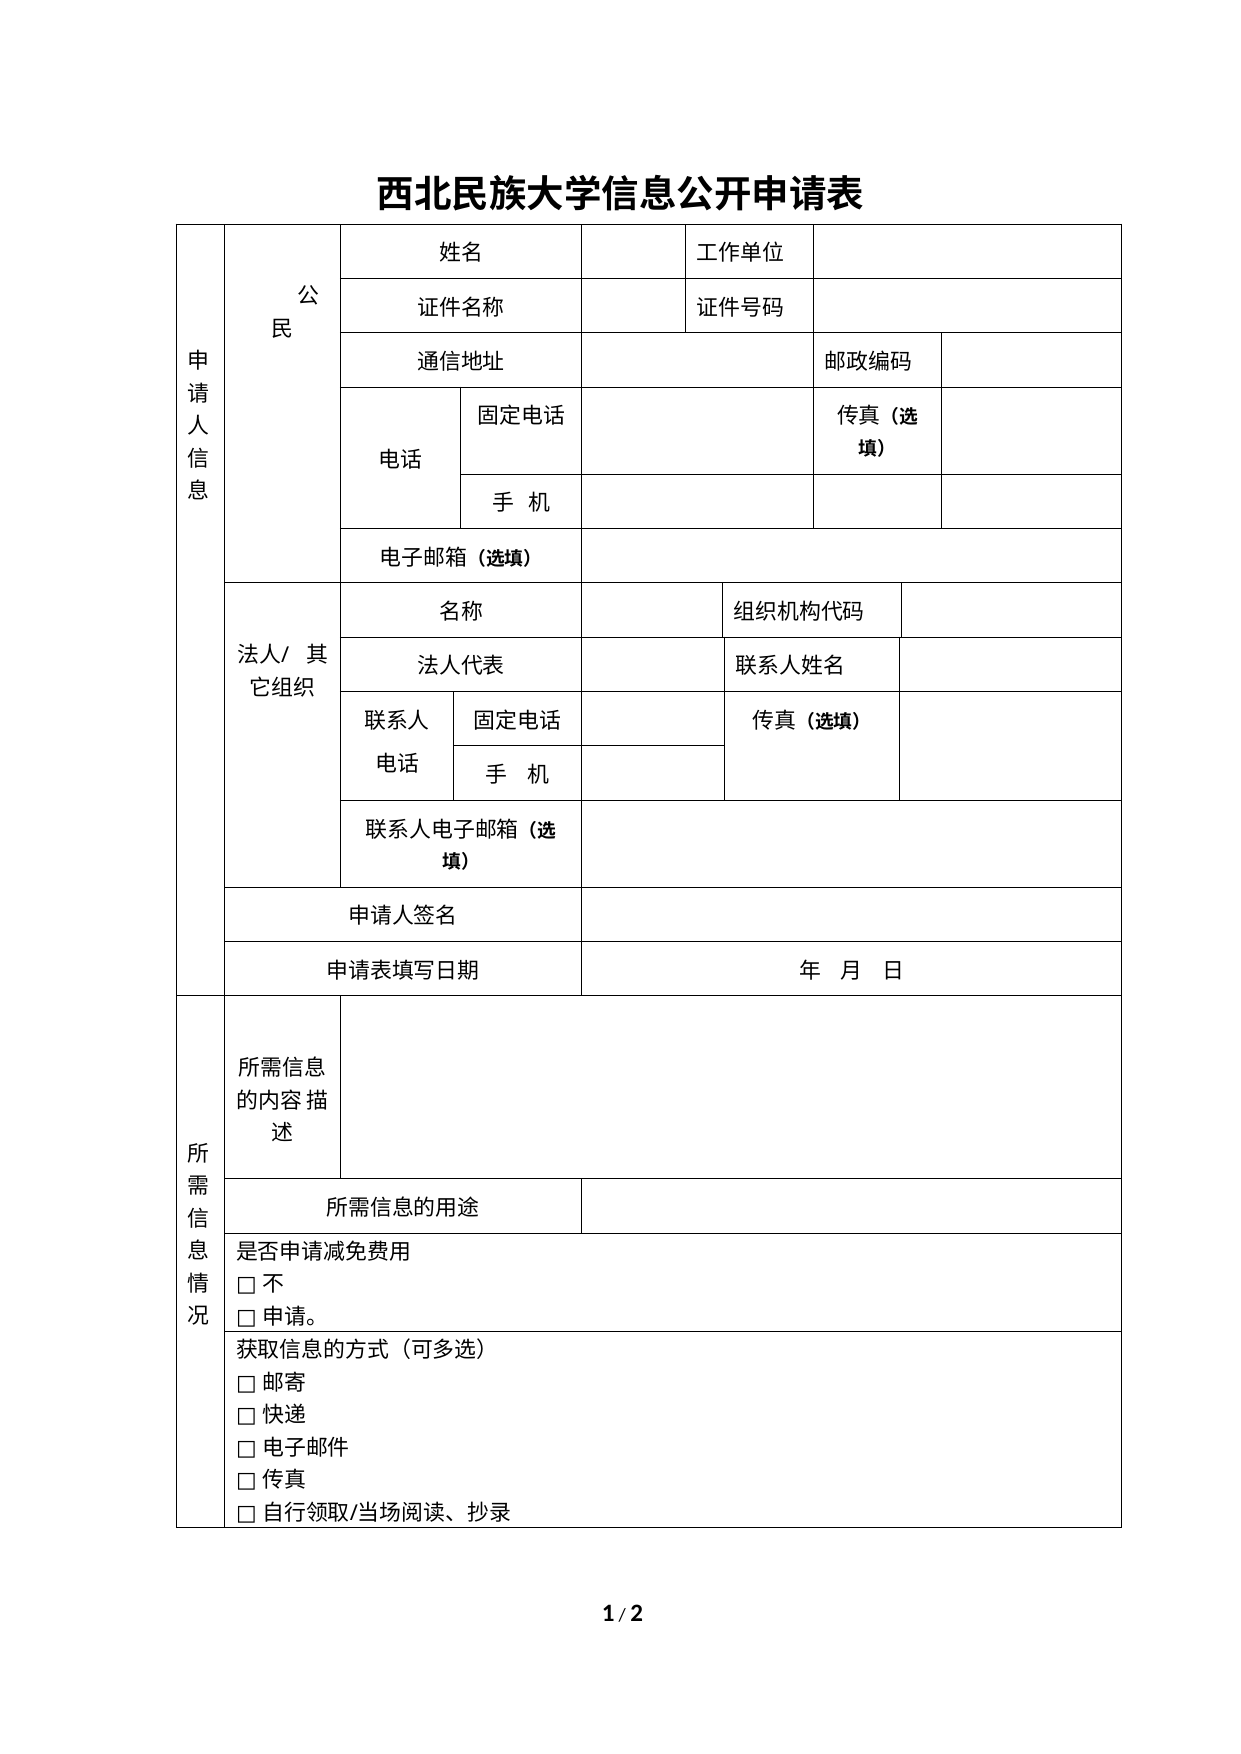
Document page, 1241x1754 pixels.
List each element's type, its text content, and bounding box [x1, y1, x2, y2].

table_cell [582, 279, 685, 332]
table_cell [582, 692, 724, 745]
table_cell [942, 388, 1121, 473]
table_cell [582, 388, 813, 473]
table_cell 证件号码 [686, 279, 813, 332]
table_cell 所需信息情况 [177, 996, 224, 1527]
table_cell 手 机 [454, 746, 581, 800]
table_cell [582, 529, 1121, 582]
table_cell 通信地址 [341, 333, 581, 387]
table_cell 传真（选填） [725, 692, 899, 800]
table_cell 联系人姓名 [725, 638, 899, 691]
table_cell [582, 1179, 1121, 1232]
table_cell [582, 583, 722, 637]
table_cell 传真（选填） [814, 388, 941, 473]
table_cell [341, 996, 1121, 1178]
table_cell [814, 279, 1121, 332]
table_cell [900, 638, 1121, 691]
table_cell [582, 333, 813, 387]
table_cell [582, 888, 1121, 941]
table_cell 证件名称 [341, 279, 581, 332]
table_header 姓名 [341, 225, 581, 278]
text 西北民族大学信息公开申请表 [187, 158, 1053, 223]
table_header [814, 225, 1121, 278]
table_cell 电子邮箱（选填） [341, 529, 581, 582]
table_cell 获取信息的方式（可多选） □ 邮寄 □ 快递 □ 电子邮件 □ 传真 □ 自行领取/当场阅读、抄录 [225, 1332, 1121, 1527]
table_cell 手 机 [461, 475, 581, 528]
table_cell 邮政编码 [814, 333, 941, 387]
table_header [582, 225, 685, 278]
table_cell 法人代表 [341, 638, 581, 691]
table_cell [942, 333, 1121, 387]
table_cell 申请表填写日期 [225, 942, 581, 995]
table_cell 法人/ 其它组织 [225, 583, 340, 887]
table_cell 组织机构代码 [723, 583, 901, 637]
table_cell 电话 [341, 388, 460, 528]
table_cell 是否申请减免费用 □ 不 □ 申请。 [225, 1234, 1121, 1331]
table_header 申请人信息 [177, 225, 224, 995]
table_cell [942, 475, 1121, 528]
table_cell 联系人电子邮箱（选填） [341, 801, 581, 887]
table_cell [902, 583, 1121, 637]
table_cell 名称 [341, 583, 581, 637]
table_cell 申请人签名 [225, 888, 581, 941]
table_cell [814, 475, 941, 528]
table_cell [582, 801, 1121, 887]
table_cell [582, 746, 724, 800]
table_cell 所需信息的内容 描述 [225, 996, 340, 1178]
table_cell 年 月 日 [582, 942, 1121, 995]
table_cell [582, 638, 724, 691]
table_header 工作单位 [686, 225, 813, 278]
table_cell 联系人 电话 [341, 692, 453, 800]
table_cell [582, 475, 813, 528]
table_cell 固定电话 [461, 388, 581, 473]
table_cell 固定电话 [454, 692, 581, 745]
table_cell 所需信息的用途 [225, 1179, 581, 1232]
table_header 公民 [225, 225, 340, 582]
table_cell [900, 692, 1121, 800]
